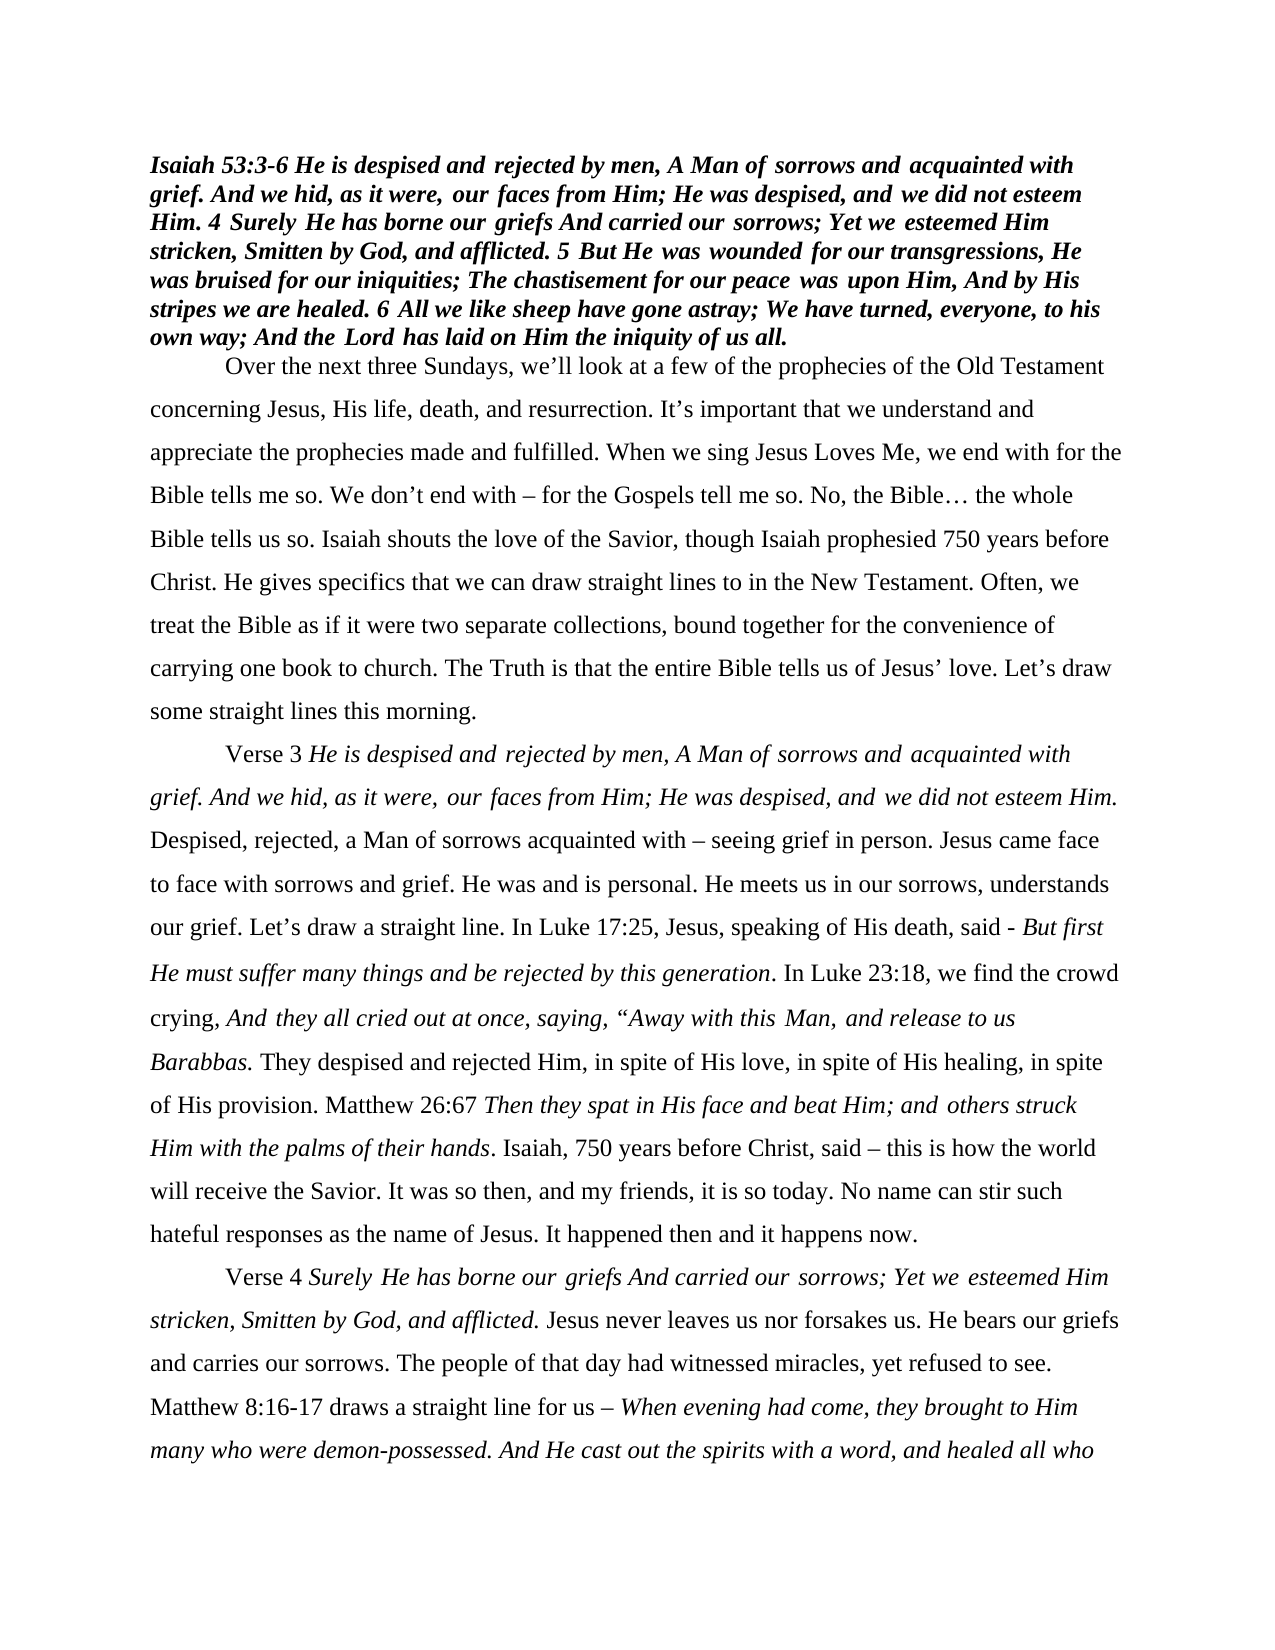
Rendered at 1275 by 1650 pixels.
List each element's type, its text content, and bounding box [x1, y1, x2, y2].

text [150, 1262, 1125, 1463]
text Verse 3 He is despised and rejected by men, A Man of sorrows and acquainted with grief. And we hid, as it were, our faces from Him; He was despised, and we did not esteem Him. Despised, rejected, a Man of sorrows acquainted with – seeing grief in person. Jesus came face to face with sorrows and grief. He was and is personal. He meets us in our sorrows, understands our grief. Let’s draw a straight line. In Luke 17:25, Jesus, speaking of His death, said - But first He must suffer many things and be rejected by this generation. In Luke 23:18, we find the crowd crying, And they all cried out at once, saying, “Away with this Man, and release to us Barabbas. They despised and rejected Him, in spite of His love, in spite of His healing, in spite of His provision. Matthew 26:67 Then they spat in His face and beat Him; and others struck Him with the palms of their hands. Isaiah, 750 years before Christ, said – this is how the world will receive the Savior. It was so then, and my friends, it is so today. No name can stir such hateful responses as the name of Jesus. It happened then and it happens now. [150, 739, 1125, 1248]
text Isaiah 53:3-6 He is despised and rejected by men, A Man of sorrows and acquainted with grief. And we hid, as it were, our faces from Him; He was despised, and we did not esteem Him. 4 Surely He has borne our griefs And carried our sorrows; Yet we esteemed Him stricken, Smitten by God, and afflicted. 5 But He was wounded for our transgressions, He was bruised for our iniquities; The chastisement for our peace was upon Him, And by His stripes we are healed. 6 All we like sheep have gone astray; We have turned, everyone, to his own way; And the Lord has laid on Him the iniquity of us all. [150, 150, 1125, 351]
text Over the next three Sundays, we’ll look at a few of the prophecies of the Old Testament concerning Jesus, His life, death, and resurrection. It’s important that we understand and appreciate the prophecies made and fulfilled. When we sing Jesus Loves Me, we end with for the Bible tells me so. We don’t end with – for the Gospels tell me so. No, the Bible… the whole Bible tells us so. Isaiah shouts the love of the Savior, though Isaiah prophesied 750 years before Christ. He gives specifics that we can draw straight lines to in the New Testament. Often, we treat the Bible as if it were two separate collections, bound together for the convenience of carrying one book to church. The Truth is that the entire Bible tells us of Jesus’ love. Let’s draw some straight lines this morning. [150, 351, 1125, 725]
